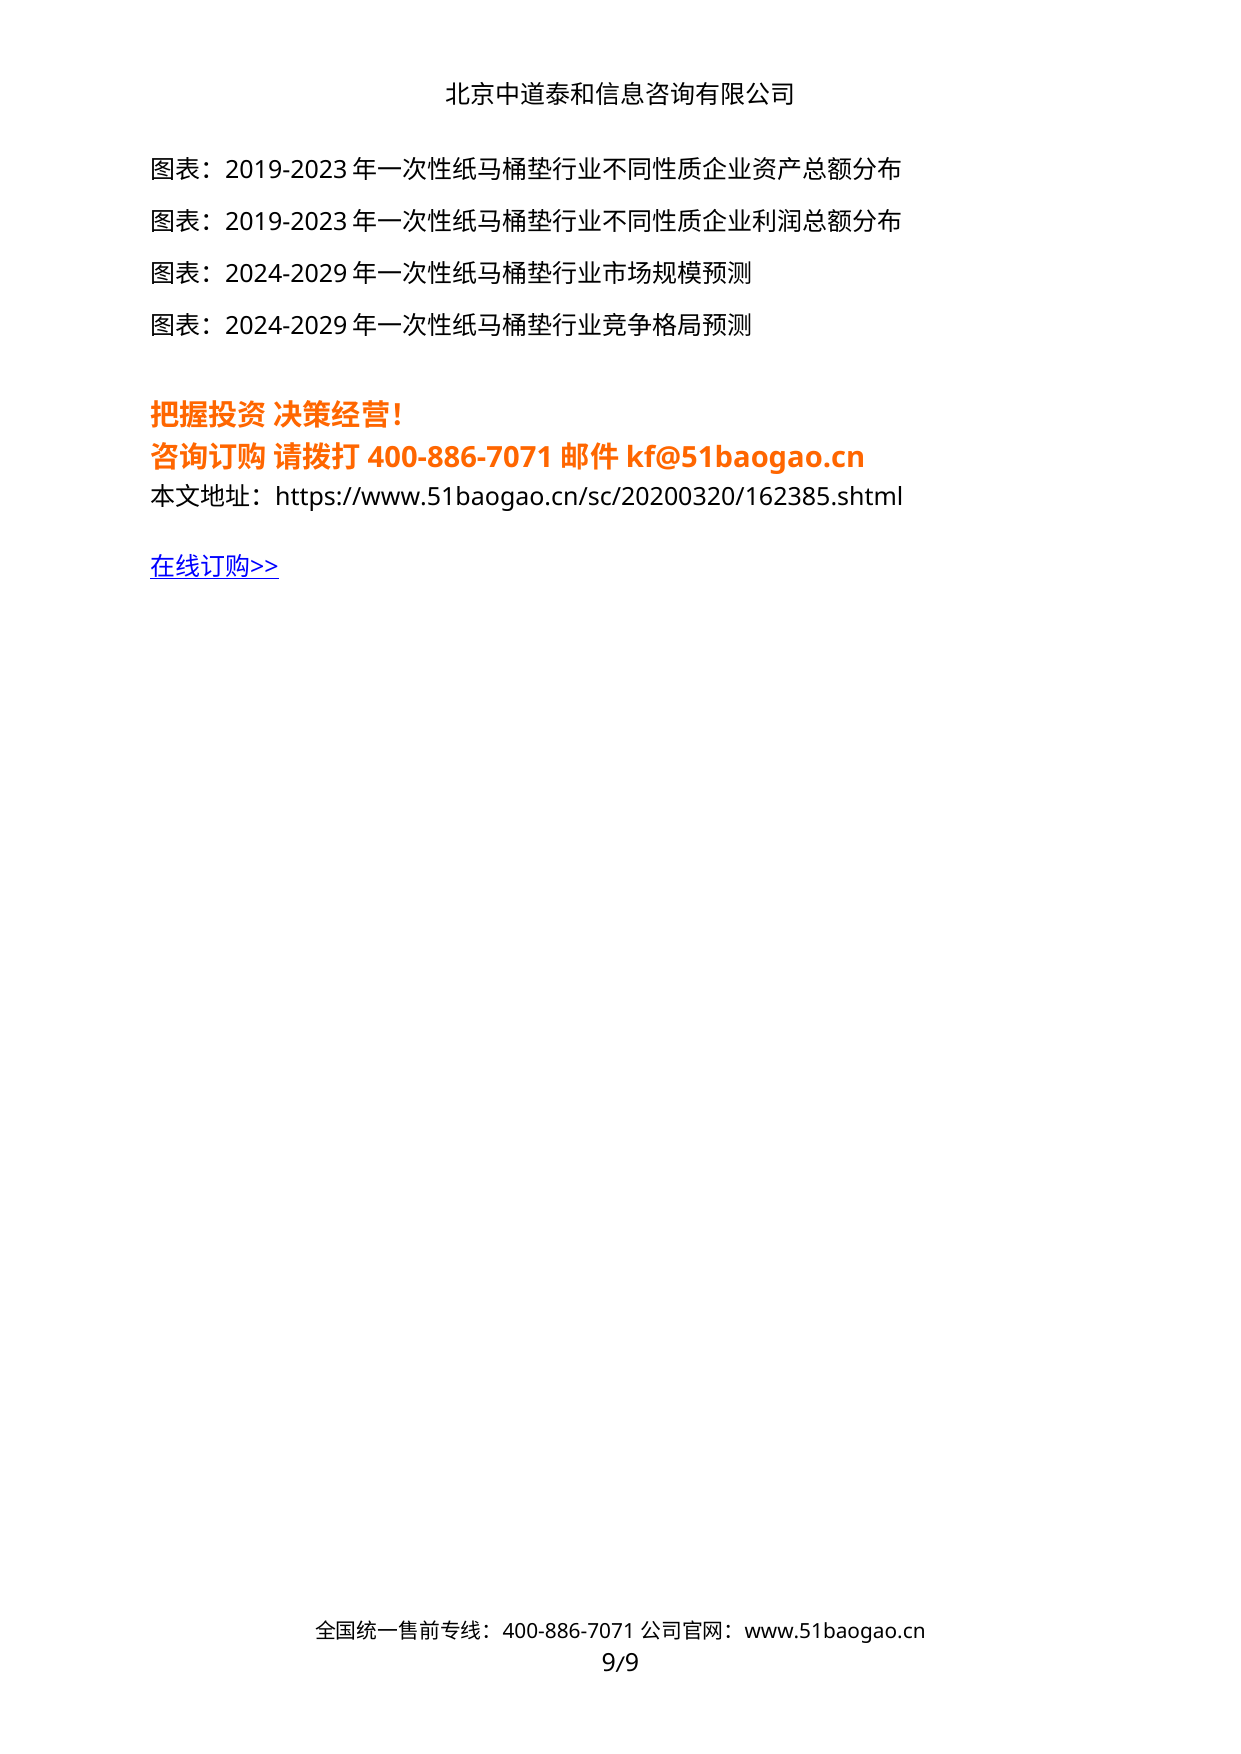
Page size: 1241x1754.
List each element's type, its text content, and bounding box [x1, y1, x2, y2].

text 在线订购>> [150, 512, 1090, 583]
text 图表：2024-2029年一次性纸马桶垫行业竞争格局预测 [150, 306, 1090, 342]
text 图表：2024-2029年一次性纸马桶垫行业市场规模预测 [150, 254, 1090, 290]
text 把握投资 决策经营！咨询订购 请拨打 400-886-7071 邮件 kf@51baogao.cn本文地址：https://www.51baogao.cn/sc/20200320/162385.shtml [150, 357, 1090, 512]
text 图表：2019-2023年一次性纸马桶垫行业不同性质企业利润总额分布 [150, 202, 1090, 238]
text 图表：2019-2023年一次性纸马桶垫行业不同性质企业资产总额分布 [150, 150, 1090, 186]
